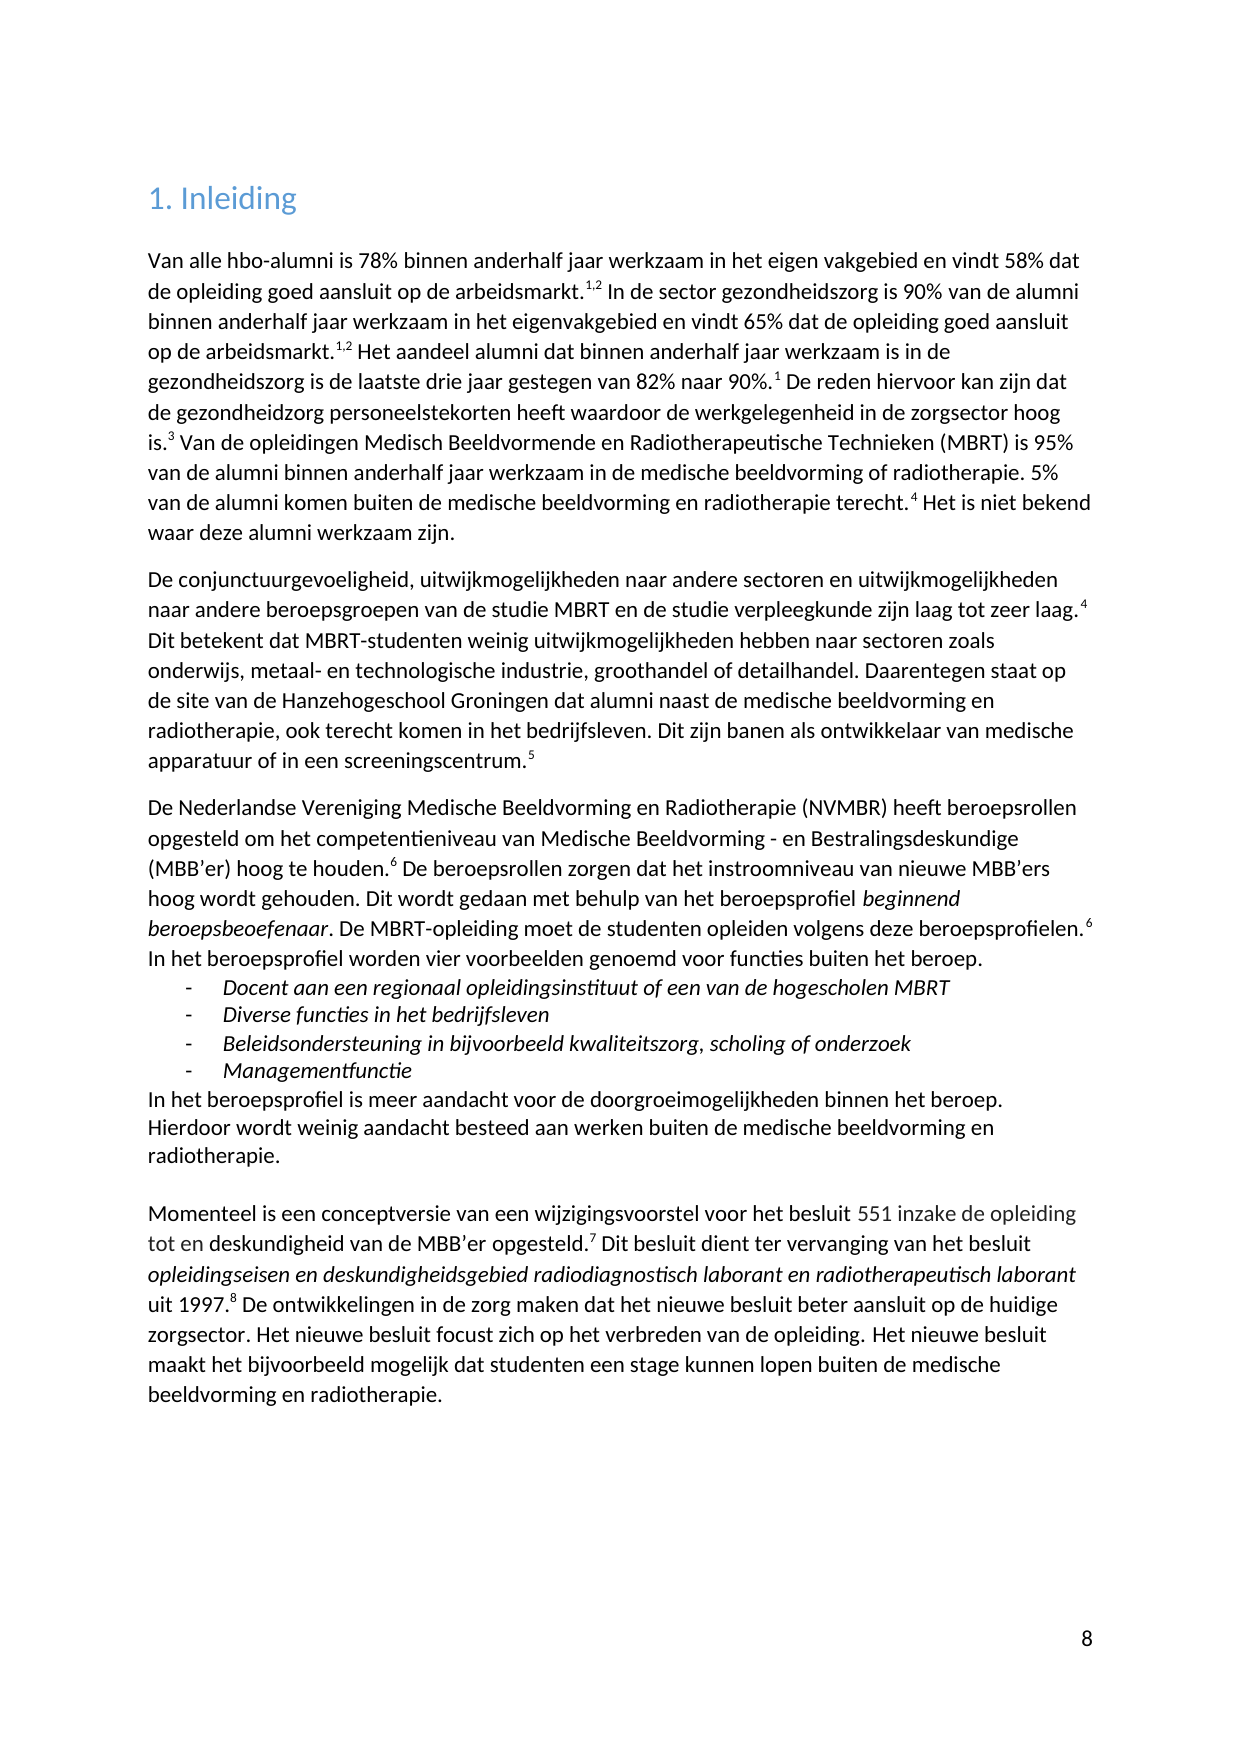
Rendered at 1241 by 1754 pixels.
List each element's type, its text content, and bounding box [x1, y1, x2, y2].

list Docent aan een regionaal opleidingsinstituut of een van de hogescholen MBRT [185, 973, 1093, 1001]
text Momenteel is een conceptversie van een wijzigingsvoorstel voor het besluit 551 inzake de opleiding tot en deskundigheid van de MBB’er opgesteld.7 Dit besluit dient ter vervanging van het besluit opleidingseisen en deskundigheidsgebied radiodiagnostisch laborant en radiotherapeutisch laborant uit 1997.8 De ontwikkelingen in de zorg maken dat het nieuwe besluit beter aansluit op de huidige zorgsector. Het nieuwe besluit focust zich op het verbreden van de opleiding. Het nieuwe besluit maakt het bijvoorbeeld mogelijk dat studenten een stage kunnen lopen buiten de medische beeldvorming en radiotherapie. [148, 1199, 1093, 1408]
list Beleidsondersteuning in bijvoorbeeld kwaliteitszorg, scholing of onderzoek [185, 1029, 1093, 1057]
text In het beroepsprofiel worden vier voorbeelden genoemd voor functies buiten het beroep. [148, 944, 1093, 973]
text In het beroepsprofiel is meer aandacht voor de doorgroeimogelijkheden binnen het beroep. Hierdoor wordt weinig aandacht besteed aan werken buiten de medische beeldvorming en radiotherapie. [148, 1085, 1093, 1169]
list Diverse functies in het bedrijfsleven [185, 1001, 1093, 1029]
subtitle 1. Inleiding [148, 177, 1093, 217]
text Van alle hbo-alumni is 78% binnen anderhalf jaar werkzaam in het eigen vakgebied en vindt 58% dat de opleiding goed aansluit op de arbeidsmarkt.1,2 In de sector gezondheidszorg is 90% van de alumni binnen anderhalf jaar werkzaam in het eigenvakgebied en vindt 65% dat de opleiding goed aansluit op de arbeidsmarkt.1,2 Het aandeel alumni dat binnen anderhalf jaar werkzaam is in de gezondheidszorg is de laatste drie jaar gestegen van 82% naar 90%.1 De reden hiervoor kan zijn dat de gezondheidzorg personeelstekorten heeft waardoor de werkgelegenheid in de zorgsector hoog is.3 Van de opleidingen Medisch Beeldvormende en Radiotherapeutische Technieken (MBRT) is 95% van de alumni binnen anderhalf jaar werkzaam in de medische beeldvorming of radiotherapie. 5% van de alumni komen buiten de medische beeldvorming en radiotherapie terecht.4 Het is niet bekend waar deze alumni werkzaam zijn. [148, 247, 1093, 547]
list Managementfunctie [185, 1057, 1093, 1085]
text De Nederlandse Vereniging Medische Beeldvorming en Radiotherapie (NVMBR) heeft beroepsrollen opgesteld om het competentieniveau van Medische Beeldvorming - en Bestralingsdeskundige (MBB’er) hoog te houden.6 De beroepsrollen zorgen dat het instroomniveau van nieuwe MBB’ers hoog wordt gehouden. Dit wordt gedaan met behulp van het beroepsprofiel beginnend beroepsbeoefenaar. De MBRT-opleiding moet de studenten opleiden volgens deze beroepsprofielen.6 [148, 793, 1093, 942]
text De conjunctuurgevoeligheid, uitwijkmogelijkheden naar andere sectoren en uitwijkmogelijkheden naar andere beroepsgroepen van de studie MBRT en de studie verpleegkunde zijn laag tot zeer laag.4 Dit betekent dat MBRT-studenten weinig uitwijkmogelijkheden hebben naar sectoren zoals onderwijs, metaal- en technologische industrie, groothandel of detailhandel. Daarentegen staat op de site van de Hanzehogeschool Groningen dat alumni naast de medische beeldvorming en radiotherapie, ook terecht komen in het bedrijfsleven. Dit zijn banen als ontwikkelaar van medische apparatuur of in een screeningscentrum.5 [148, 565, 1093, 775]
